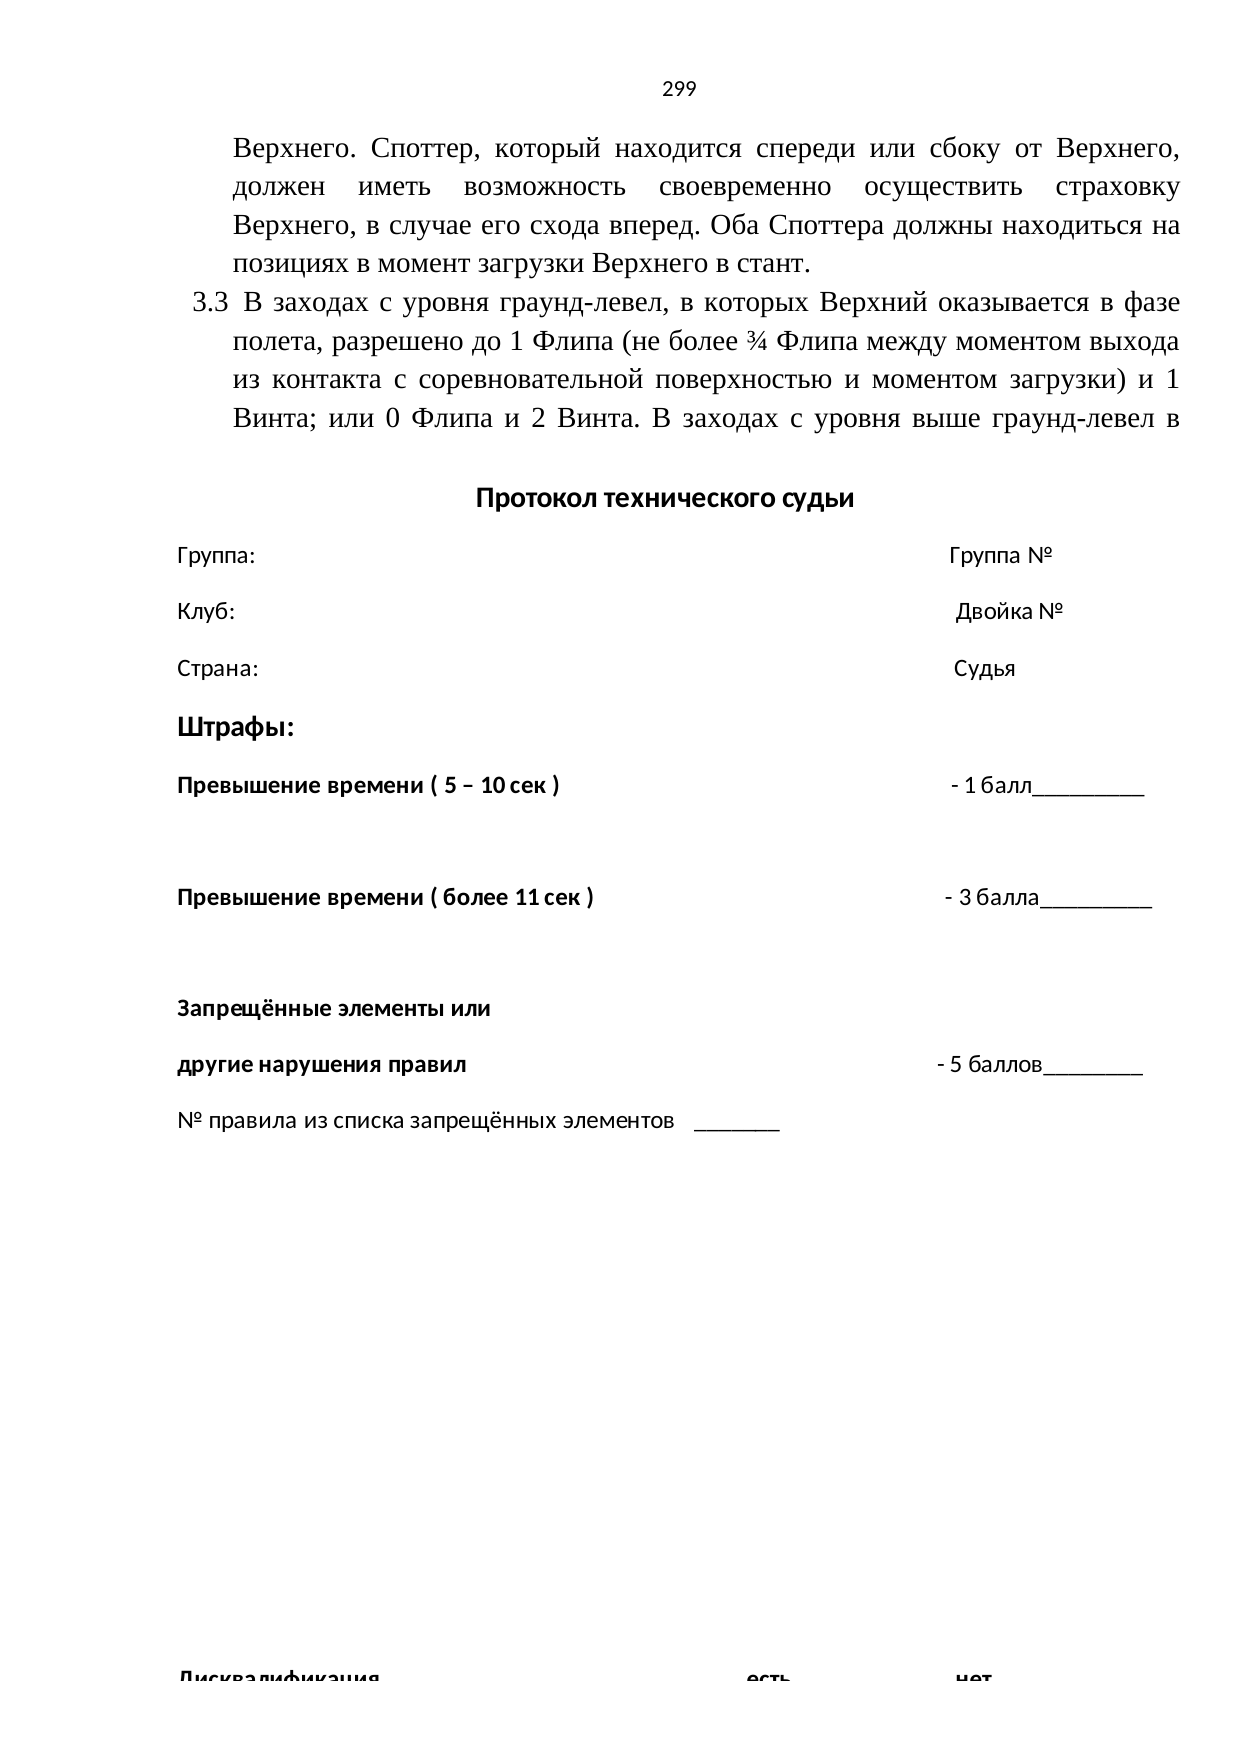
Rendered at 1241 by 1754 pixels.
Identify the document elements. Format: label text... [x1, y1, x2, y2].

list В Пирамидах в 2 ½ роста необходимы два Споттера для каждого Верхнего, который удерживается спортсменом второго ряда. Один из Споттеров должен находиться сзади Верхнего, а другой спереди или сбоку от Верхнего. Споттер, который находится спереди или сбоку от Верхнего, должен иметь возможность своевременно осуществить страховку Верхнего, в случае его схода вперед. Оба Споттера должны находиться на позициях в момент загрузки Верхнего в стант. [192, 130, 1181, 279]
list В заходах с уровня граунд-левел, в которых Верхний оказывается в фазе полета, разрешено до 1 Флипа (не более ¾ Флипа между моментом выхода из контакта с соревновательной поверхностью и моментом загрузки) и 1 Винта; или 0 Флипа и 2 Винта. В заходах с уровня выше граунд-левел в котором Верхний оказывается в фазе полета разрешено до 1 Флипа и 0 Винта; или 0 Флипа и 2 Винта. [192, 284, 1181, 433]
